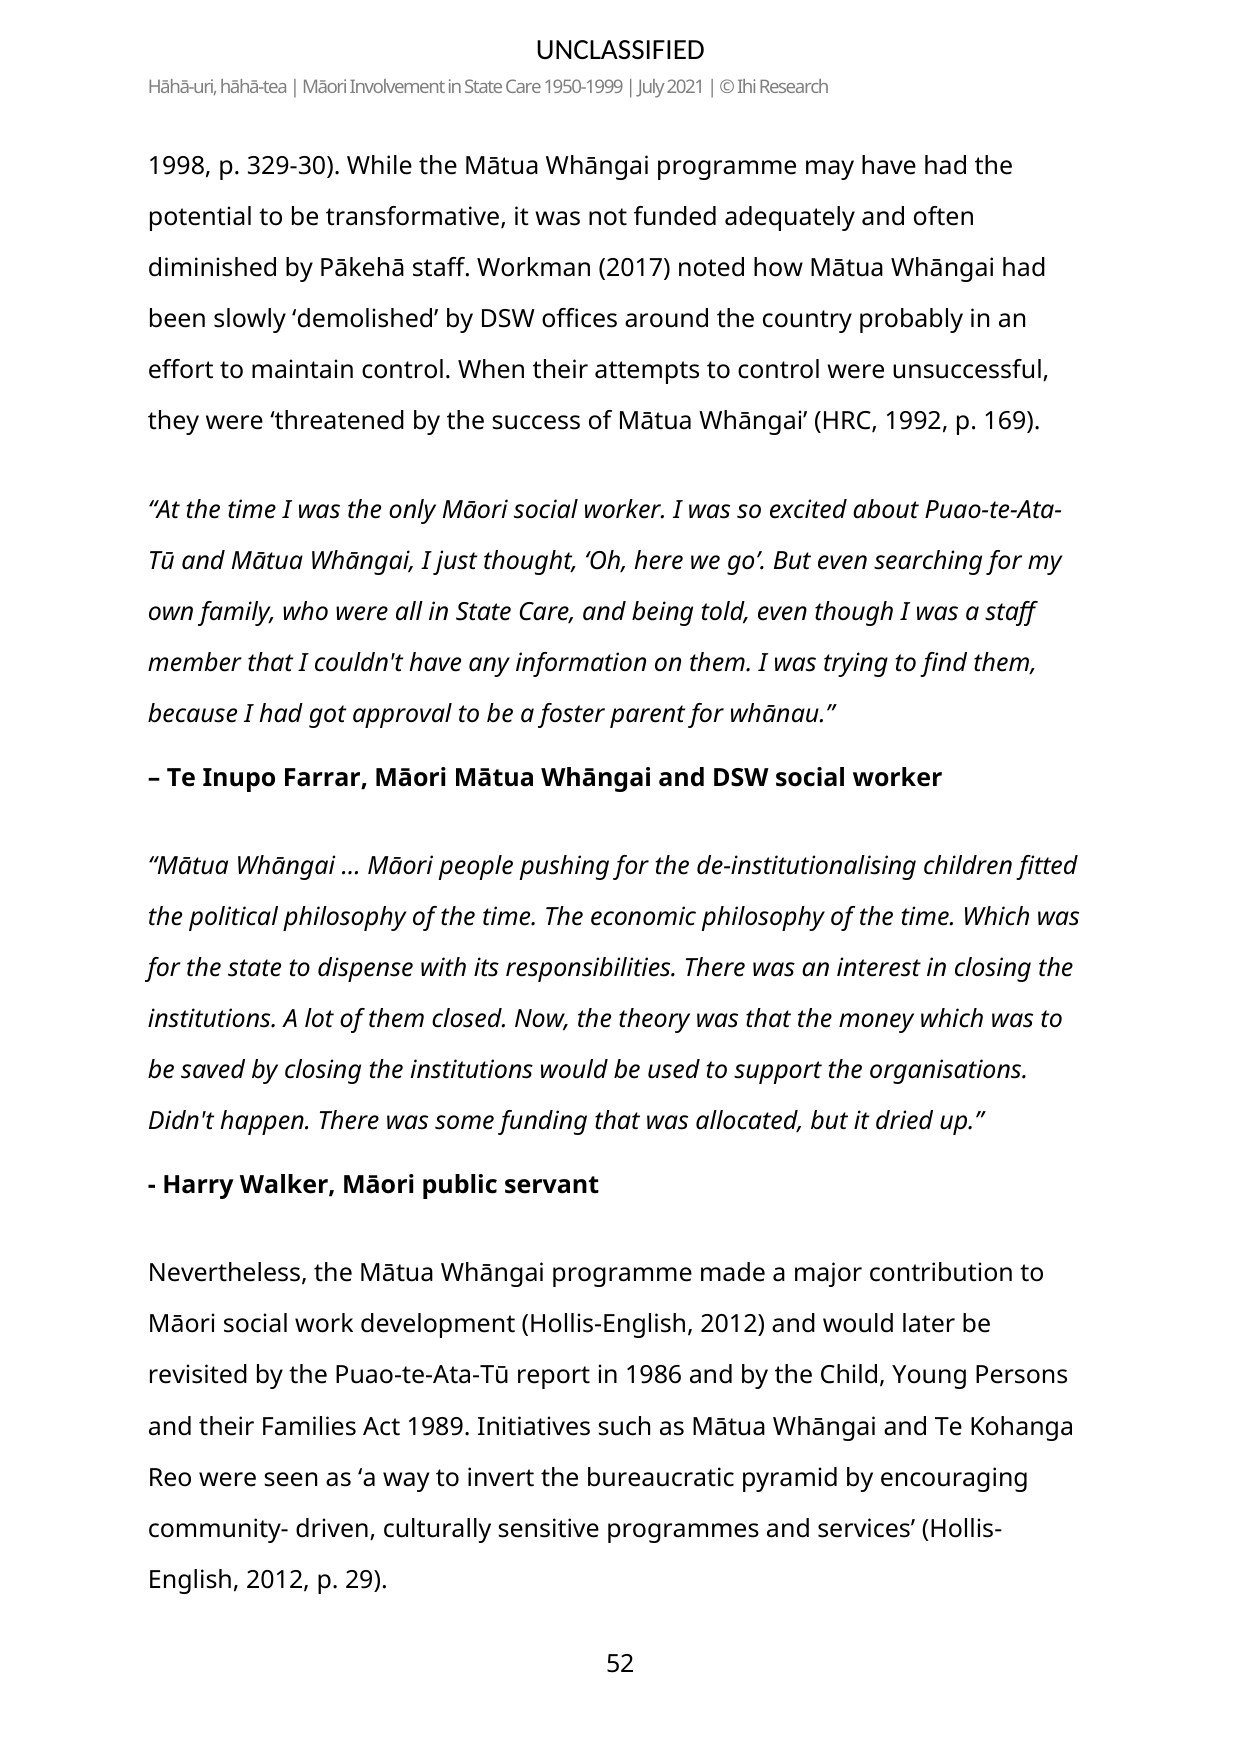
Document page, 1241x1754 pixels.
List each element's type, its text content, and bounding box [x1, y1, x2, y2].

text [148, 148, 1092, 437]
text “At the time I was the only Māori social worker. I was so excited about Puao-te-Ata-Tū and Mātua Whāngai, I just thought, ‘Oh, here we go’. But even searching for my own family, who were all in State Care, and being told, even though I was a staff member that I couldn't have any information on them. I was trying to find them, because I had got approval to be a foster parent for whānau.” [148, 491, 1092, 730]
text “Mātua Whāngai … Māori people pushing for the de-institutionalising children fitted the political philosophy of the time. The economic philosophy of the time. Which was for the state to dispense with its responsibilities. There was an interest in closing the institutions. A lot of them closed. Now, the theory was that the money which was to be saved by closing the institutions would be used to support the organisations. Didn't happen. There was some funding that was allocated, but it dried up.” [148, 848, 1092, 1137]
text Nevertheless, the Mātua Whāngai programme made a major contribution to Māori social work development (Hollis-English, 2012) and would later be revisited by the Puao-te-Ata-Tū report in 1986 and by the Child, Young Persons and their Families Act 1989. Initiatives such as Mātua Whāngai and Te Kohanga Reo were seen as ‘a way to invert the bureaucratic pyramid by encouraging community- driven, culturally sensitive programmes and services’ (Hollis-English, 2012, p. 29). [148, 1255, 1092, 1595]
text – Te Inupo Farrar, Māori Mātua Whāngai and DSW social worker [148, 759, 1092, 793]
text - Harry Walker, Māori public servant [148, 1166, 1092, 1201]
